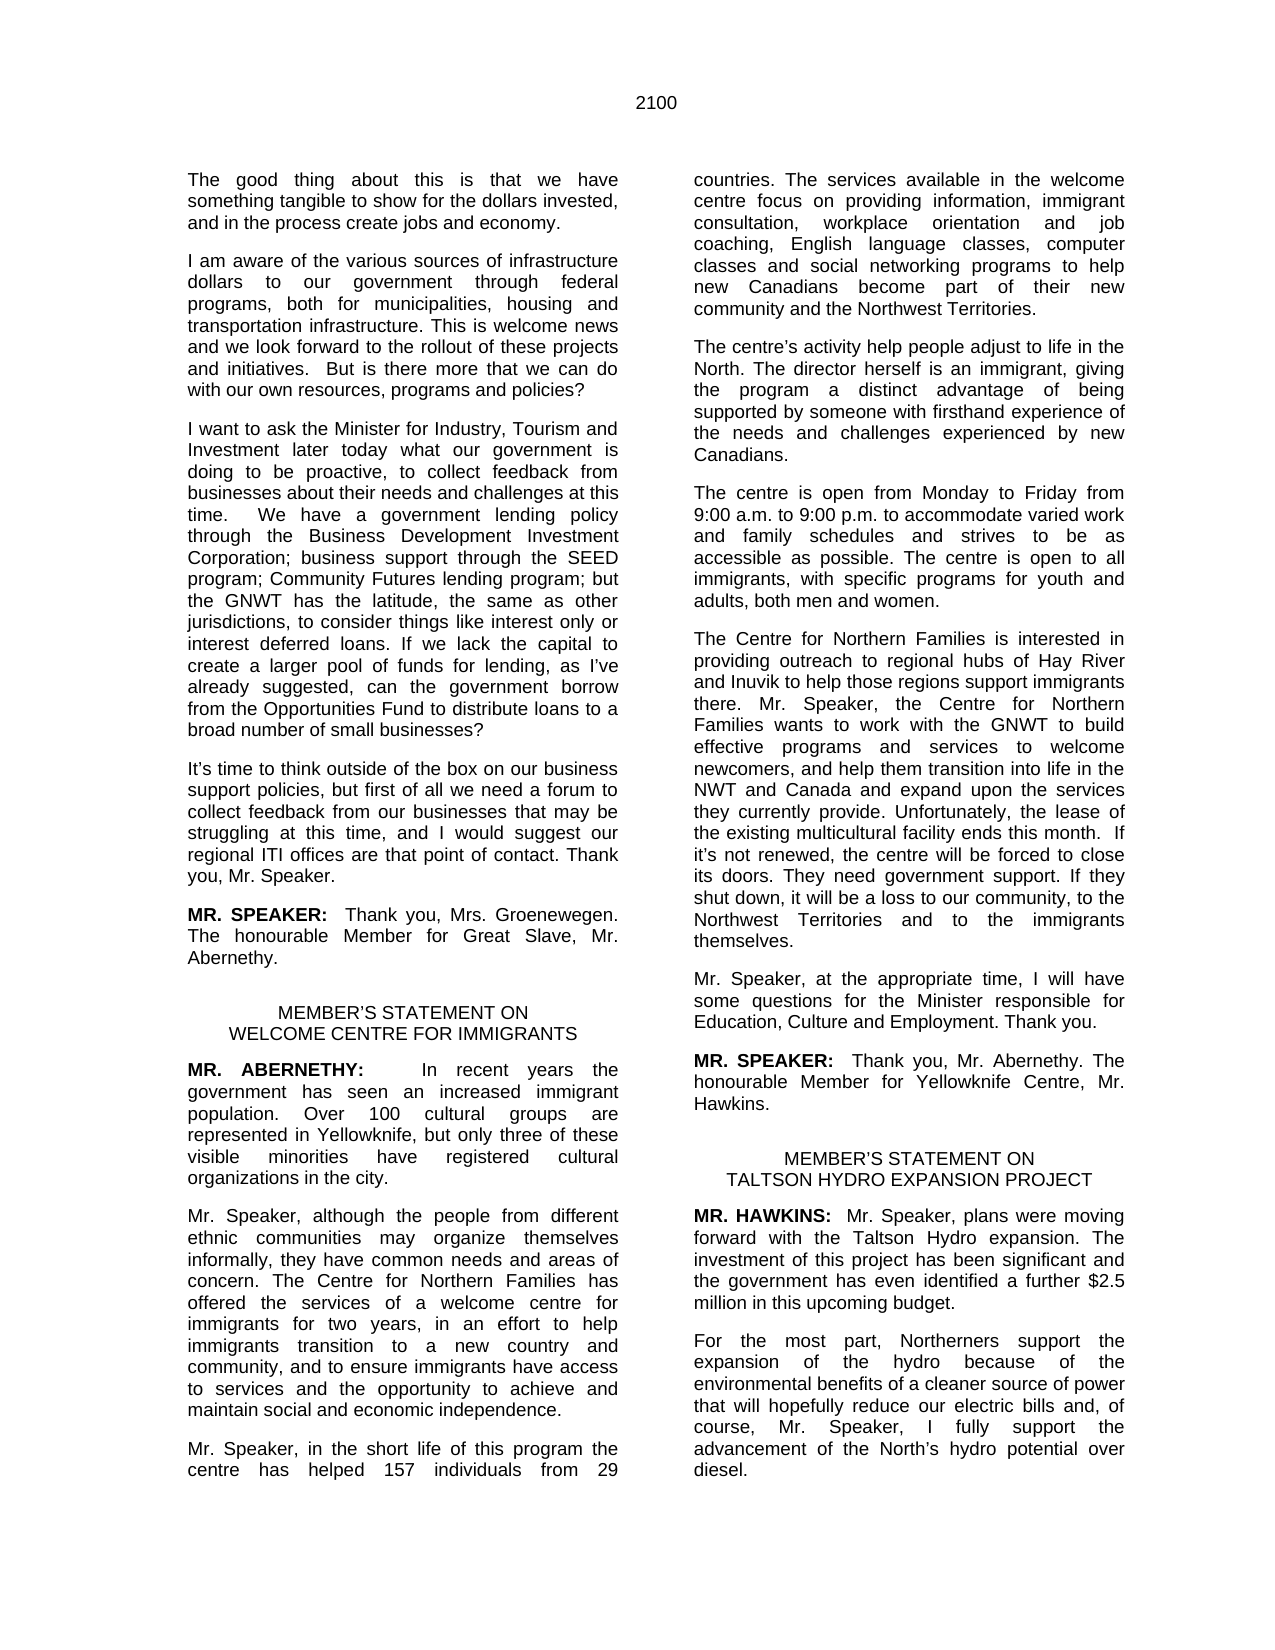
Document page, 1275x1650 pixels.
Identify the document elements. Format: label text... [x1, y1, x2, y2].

text MR. ABERNETHY: In recent years the government has seen an increased immigrant population. Over 100 cultural groups are represented in Yellowknife, but only three of these visible minorities have registered cultural organizations in the city. [187, 1059, 619, 1188]
text I want to ask the Minister for Industry, Tourism and Investment later today what our government is doing to be proactive, to collect feedback from businesses about their needs and challenges at this time. We have a government lending policy through the Business Development Investment Corporation; business support through the SEED program; Community Futures lending program; but the GNWT has the latitude, the same as other jurisdictions, to consider things like interest only or interest deferred loans. If we lack the capital to create a larger pool of funds for lending, as I’ve already suggested, can the government borrow from the Opportunities Fund to distribute loans to a broad number of small businesses? [187, 417, 619, 741]
text MR. HAWKINS: Mr. Speaker, plans were moving forward with the Taltson Hydro expansion. The investment of this project has been significant and the government has even identified a further $2.5 million in this upcoming budget. [694, 1205, 1125, 1313]
subtitle MEMBER’S STATEMENT ON WELCOME CENTRE FOR IMMIGRANTS [187, 1001, 619, 1044]
text Mr. Speaker, at the appropriate time, I will have some questions for the Minister responsible for Education, Culture and Employment. Thank you. [694, 968, 1125, 1033]
text For the most part, Northerners support the expansion of the hydro because of the environmental benefits of a cleaner source of power that will hopefully reduce our electric bills and, of course, Mr. Speaker, I fully support the advancement of the North’s hydro potential over diesel. [694, 1330, 1125, 1481]
text I am aware of the various sources of infrastructure dollars to our government through federal programs, both for municipalities, housing and transportation infrastructure. This is welcome news and we look forward to the rollout of these projects and initiatives. But is there more that we can do with our own resources, programs and policies? [187, 250, 619, 401]
text Mr. Speaker, in the short life of this program the centre has helped 157 individuals from 29 countries. The services available in the welcome centre focus on providing information, immigrant consultation, workplace orientation and job coaching, English language classes, computer classes and social networking programs to help new Canadians become part of their new community and the Northwest Territories. [694, 168, 1125, 319]
text The Centre for Northern Families is interested in providing outreach to regional hubs of Hay River and Inuvik to help those regions support immigrants there. Mr. Speaker, the Centre for Northern Families wants to work with the GNWT to build effective programs and services to welcome newcomers, and help them transition into life in the NWT and Canada and expand upon the services they currently provide. Unfortunately, the lease of the existing multicultural facility ends this month. If it’s not renewed, the centre will be forced to close its doors. They need government support. If they shut down, it will be a loss to our community, to the Northwest Territories and to the immigrants themselves. [694, 628, 1125, 951]
text Mr. Speaker, although the people from different ethnic communities may organize themselves informally, they have common needs and areas of concern. The Centre for Northern Families has offered the services of a welcome centre for immigrants for two years, in an effort to help immigrants transition to a new country and community, and to ensure immigrants have access to services and the opportunity to achieve and maintain social and economic independence. [187, 1205, 619, 1421]
text MR. SPEAKER: Thank you, Mrs. Groenewegen. The honourable Member for Great Slave, Mr. Abernethy. [187, 903, 619, 968]
text The centre’s activity help people adjust to life in the North. The director herself is an immigrant, giving the program a distinct advantage of being supported by someone with firsthand experience of the needs and challenges experienced by new Canadians. [694, 336, 1125, 465]
subtitle MEMBER’S STATEMENT ON TALTSON HYDRO EXPANSION PROJECT [694, 1147, 1125, 1191]
text It’s time to think outside of the box on our business support policies, but first of all we need a forum to collect feedback from our businesses that may be struggling at this time, and I would suggest our regional ITI offices are that point of contact. Thank you, Mr. Speaker. [187, 757, 619, 887]
text MR. SPEAKER: Thank you, Mr. Abernethy. The honourable Member for Yellowknife Centre, Mr. Hawkins. [694, 1049, 1125, 1114]
text The centre is open from Monday to Friday from 9:00 a.m. to 9:00 p.m. to accommodate varied work and family schedules and strives to be as accessible as possible. The centre is open to all immigrants, with specific programs for youth and adults, both men and women. [694, 482, 1125, 611]
